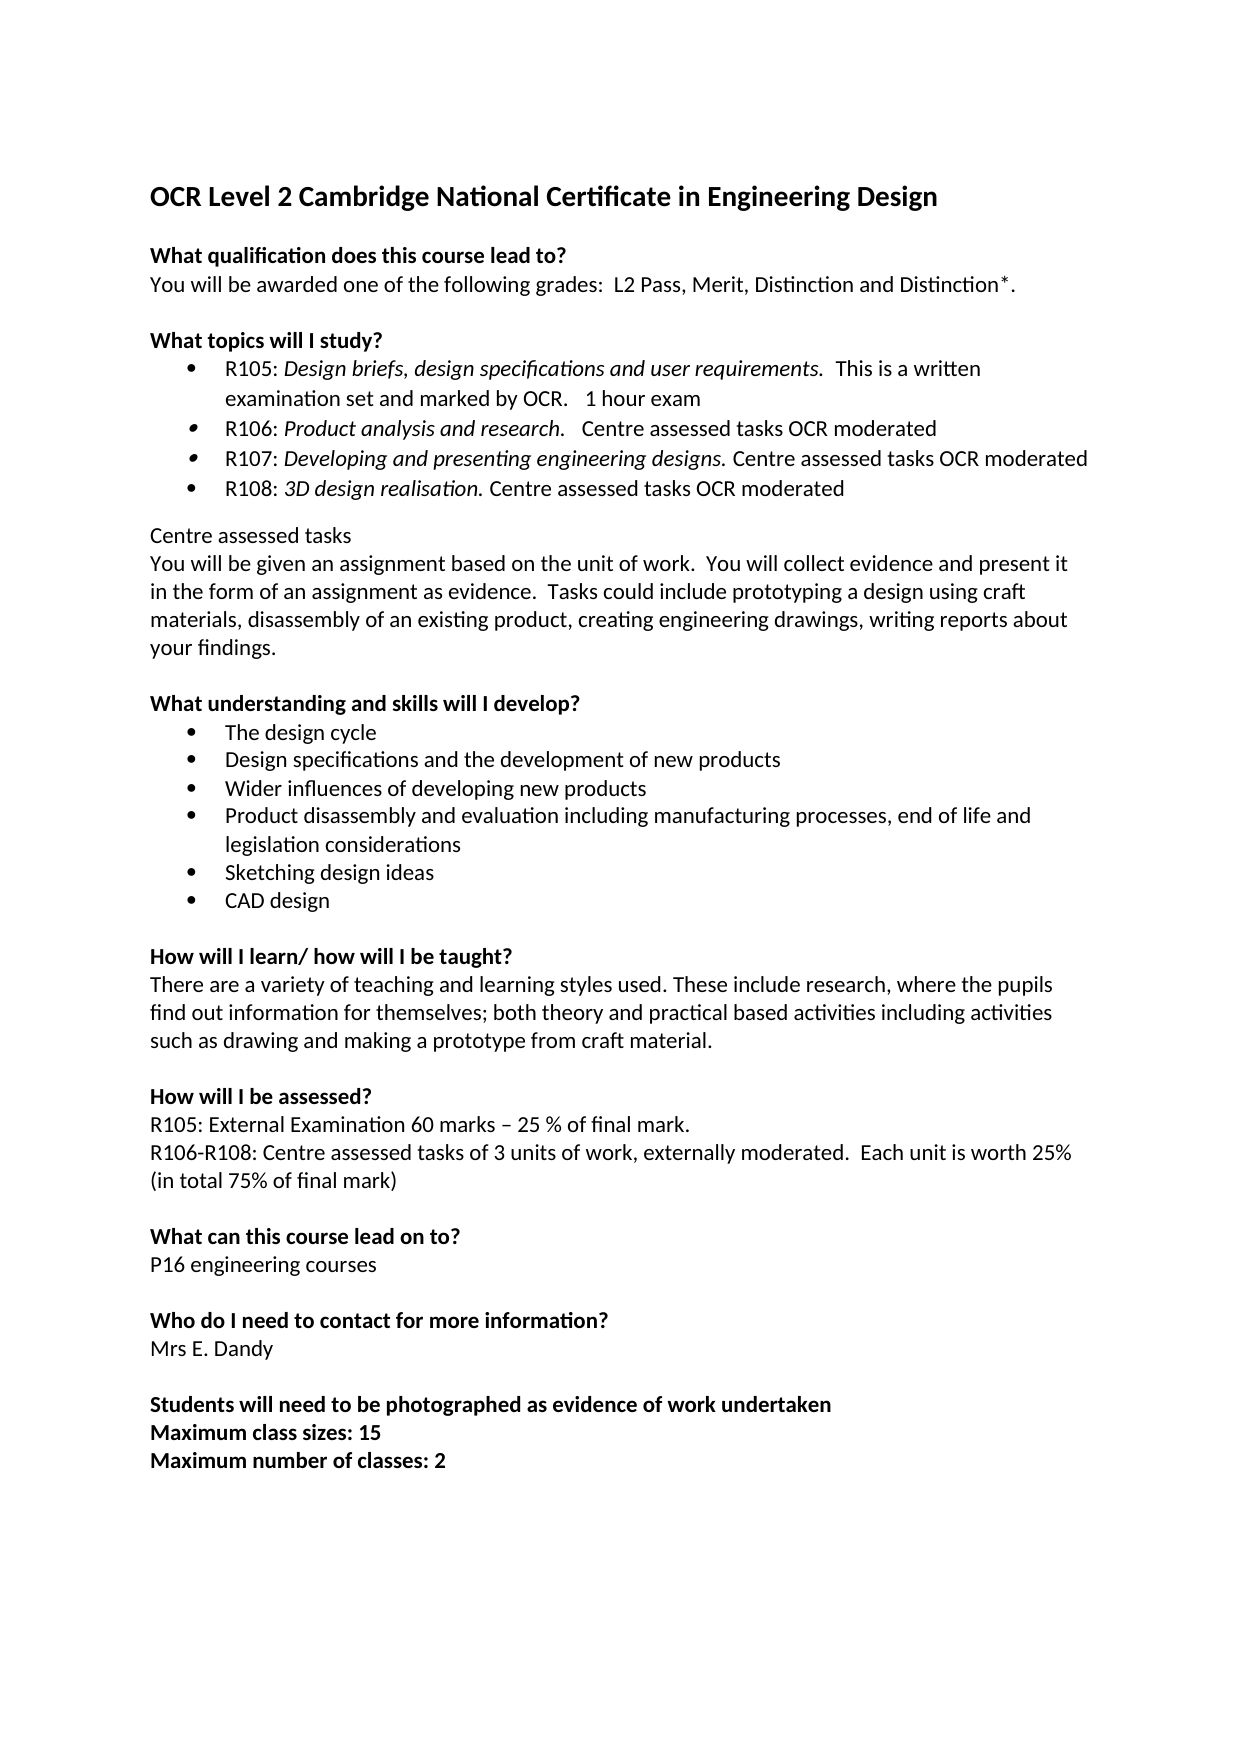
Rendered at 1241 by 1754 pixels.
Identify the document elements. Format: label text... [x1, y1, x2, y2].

text There are a variety of teaching and learning styles used. These include research, where the pupils find out information for themselves; both theory and practical based activities including activities such as drawing and making a prototype from craft material. [150, 970, 1090, 1054]
text How will I be assessed? [150, 1082, 1090, 1110]
list R107: Developing and presenting engineering designs. Centre assessed tasks OCR moderated [187, 444, 1090, 472]
text R105: External Examination 60 marks – 25 % of final mark. [150, 1110, 1090, 1138]
list R105: Design briefs, design specifications and user requirements. This is a written examination set and marked by OCR. 1 hour exam [187, 354, 1090, 412]
list R106: Product analysis and research. Centre assessed tasks OCR moderated [187, 414, 1090, 442]
text What understanding and skills will I develop? [150, 689, 1090, 718]
text Students will need to be photographed as evidence of work undertaken [150, 1390, 1090, 1418]
text Centre assessed tasks [150, 521, 1090, 549]
text Who do I need to contact for more information? [150, 1306, 1090, 1334]
text Maximum number of classes: 2 [150, 1446, 1090, 1474]
text What qualification does this course lead to? [150, 242, 1090, 270]
text Mrs E. Dandy [150, 1334, 1090, 1362]
list R108: 3D design realisation. Centre assessed tasks OCR moderated [187, 474, 1090, 503]
list The design cycle [187, 718, 1090, 746]
text How will I learn/ how will I be taught? [150, 942, 1090, 970]
text What can this course lead on to? [150, 1222, 1090, 1250]
text You will be given an assignment based on the unit of work. You will collect evidence and present it in the form of an assignment as evidence. Tasks could include prototyping a design using craft materials, disassembly of an existing product, creating engineering drawings, writing reports about your findings. [150, 549, 1090, 662]
text You will be awarded one of the following grades: L2 Pass, Merit, Distinction and Distinction*. [150, 270, 1090, 298]
text P16 engineering courses [150, 1250, 1090, 1278]
text R106-R108: Centre assessed tasks of 3 units of work, externally moderated. Each unit is worth 25% (in total 75% of final mark) [150, 1138, 1090, 1194]
text What topics will I study? [150, 326, 1090, 354]
text OCR Level 2 Cambridge National Certificate in Engineering Design [150, 178, 1090, 214]
list Wider influences of developing new products [187, 774, 1090, 802]
list Product disassembly and evaluation including manufacturing processes, end of life and legislation considerations [187, 802, 1090, 858]
text Maximum class sizes: 15 [150, 1418, 1090, 1446]
list Design specifications and the development of new products [187, 746, 1090, 774]
list Sketching design ideas [187, 858, 1090, 886]
list CAD design [187, 886, 1090, 914]
